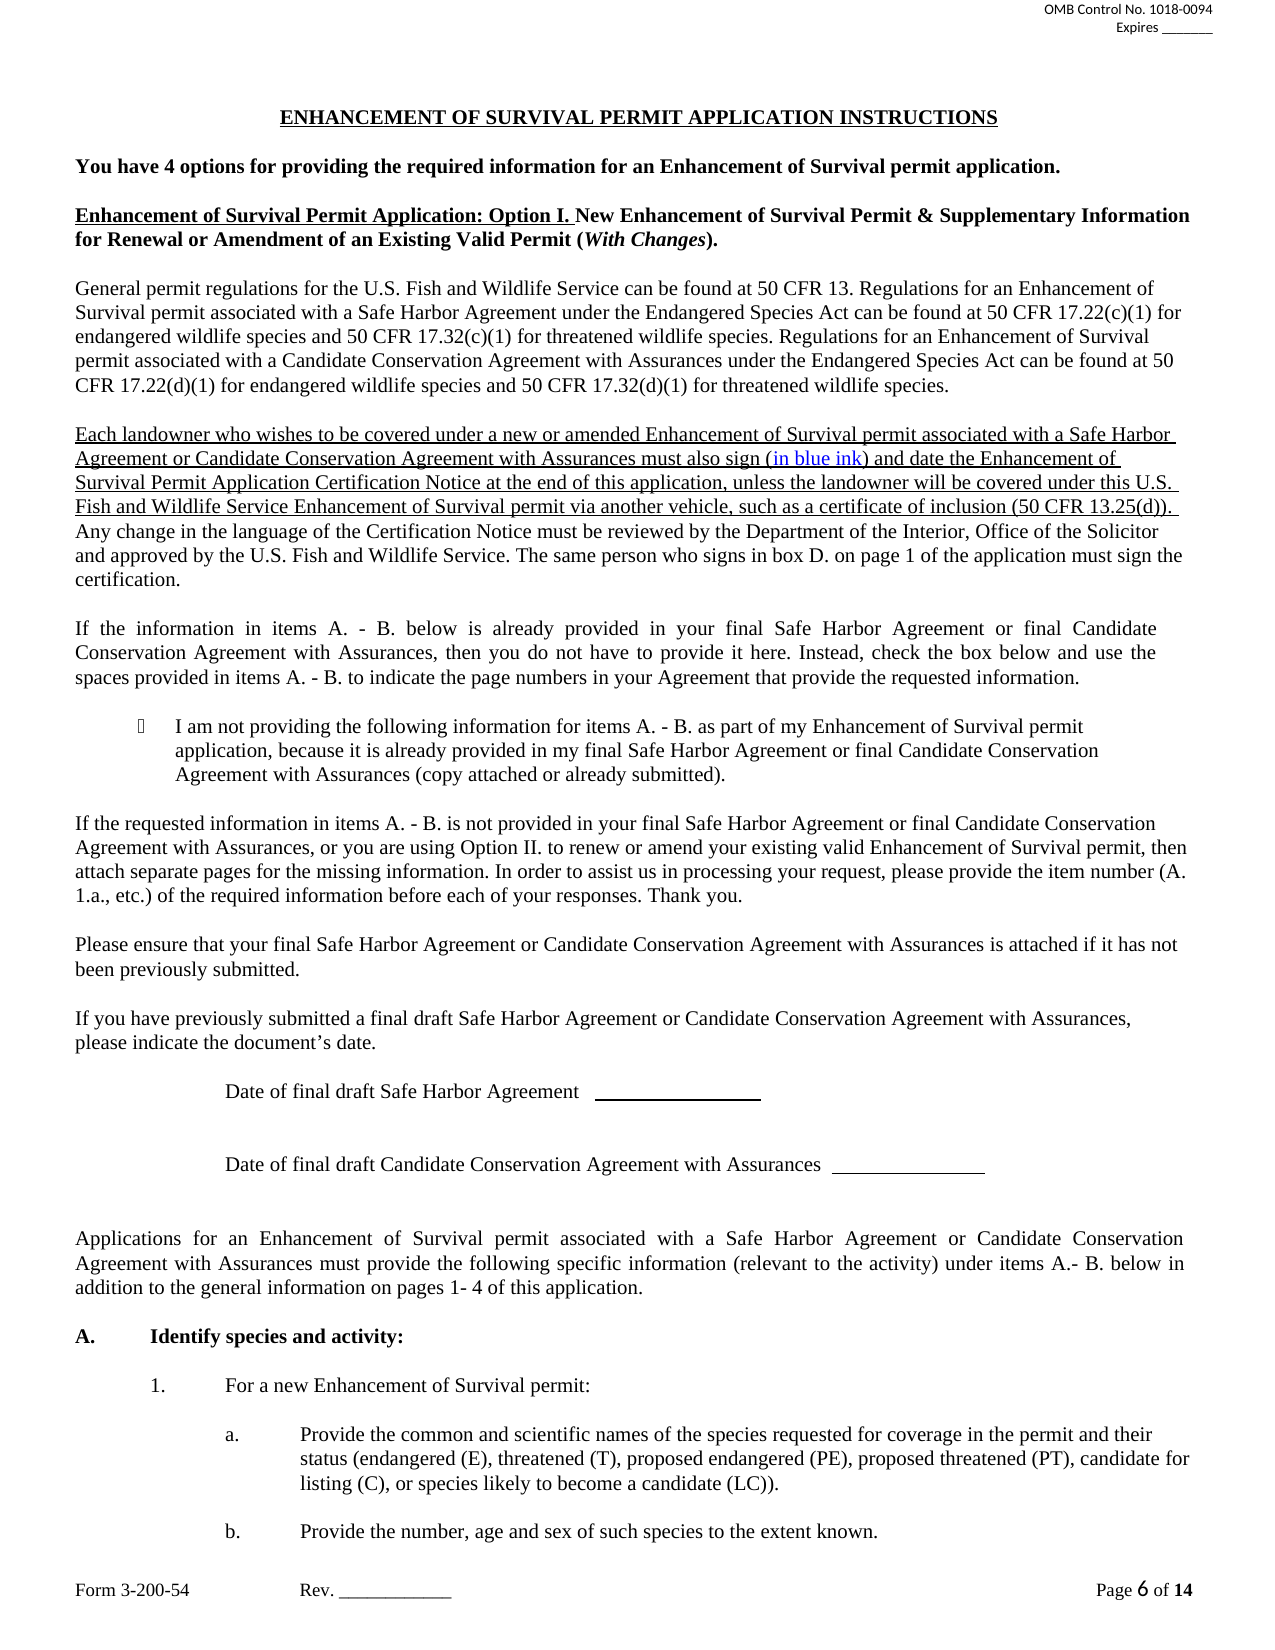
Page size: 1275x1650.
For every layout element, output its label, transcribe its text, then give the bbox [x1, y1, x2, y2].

text If you have previously submitted a final draft Safe Harbor Agreement or Candidate Conservation Agreement with Assurances, please indicate the document’s date. [75, 1005, 1186, 1054]
text You have 4 options for providing the required information for an Enhancement of Survival permit application. [75, 154, 1186, 178]
subtitle ENHANCEMENT OF SURVIVAL PERMIT APPLICATION INSTRUCTIONS [279, 105, 1186, 129]
text Enhancement of Survival Permit Application: Option I. New Enhancement of Survival Permit & Supplementary Information for Renewal or Amendment of an Existing Valid Permit (With Changes). [75, 203, 1196, 251]
text Please ensure that your final Safe Harbor Agreement or Candidate Conservation Agreement with Assurances is attached if it has not been previously submitted. [75, 932, 1186, 981]
list I am not providing the following information for items A. - B. as part of my Enhancement of Survival permit application, because it is already provided in my final Safe Harbor Agreement or final Candidate Conservation Agreement with Assurances (copy attached or already submitted). [137, 713, 1152, 786]
text Applications for an Enhancement of Survival permit associated with a Safe Harbor Agreement or Candidate Conservation Agreement with Assurances must provide the following specific information (relevant to the activity) under items A.- B. below in addition to the general information on pages 1- 4 of this application. [75, 1226, 1185, 1299]
subtitle Identify species and activity: [75, 1324, 1212, 1348]
text Each landowner who wishes to be covered under a new or amended Enhancement of Survival permit associated with a Safe Harbor Agreement or Candidate Conservation Agreement with Assurances must also sign (in blue ink) and date the Enhancement of Survival Permit Application Certification Notice at the end of this application, unless the landowner will be covered under this U.S. Fish and Wildlife Service Enhancement of Survival permit via another vehicle, such as a certificate of inclusion (50 CFR 13.25(d)). Any change in the language of the Certification Notice must be reviewed by the Department of the Interior, Office of the Solicitor and approved by the U.S. Fish and Wildlife Service. The same person who signs in box D. on page 1 of the application must sign the certification. [75, 421, 1186, 591]
text If the information in items A. - B. below is already provided in your final Safe Harbor Agreement or final Candidate Conservation Agreement with Assurances, then you do not have to provide it here. Instead, check the box below and use the spaces provided in items A. - B. to indicate the page numbers in your Agreement that provide the requested information. [75, 616, 1157, 689]
text If the requested information in items A. - B. is not provided in your final Safe Harbor Agreement or final Candidate Conservation Agreement with Assurances, or you are using Option II. to renew or amend your existing valid Enhancement of Survival permit, then attach separate pages for the missing information. In order to assist us in processing your request, please provide the item number (A. 1.a., etc.) of the required information before each of your responses. Thank you. [75, 810, 1196, 907]
text Date of final draft Safe Harbor Agreement [225, 1079, 1186, 1103]
text General permit regulations for the U.S. Fish and Wildlife Service can be found at 50 CFR 13. Regulations for an Enhancement of Survival permit associated with a Safe Harbor Agreement under the Endangered Species Act can be found at 50 CFR 17.22(c)(1) for endangered wildlife species and 50 CFR 17.32(c)(1) for threatened wildlife species. Regulations for an Enhancement of Survival permit associated with a Candidate Conservation Agreement with Assurances under the Endangered Species Act can be found at 50 CFR 17.22(d)(1) for endangered wildlife species and 50 CFR 17.32(d)(1) for threatened wildlife species. [75, 275, 1186, 397]
list Provide the number, age and sex of such species to the extent known. [225, 1519, 1212, 1543]
list Provide the common and scientific names of the species requested for coverage in the permit and their status (endangered (E), threatened (T), proposed endangered (PE), proposed threatened (PT), candidate for listing (C), or species likely to become a candidate (LC)). [225, 1422, 1191, 1494]
list For a new Enhancement of Survival permit: [150, 1373, 1212, 1397]
text Date of final draft Candidate Conservation Agreement with Assurances [225, 1152, 1186, 1176]
